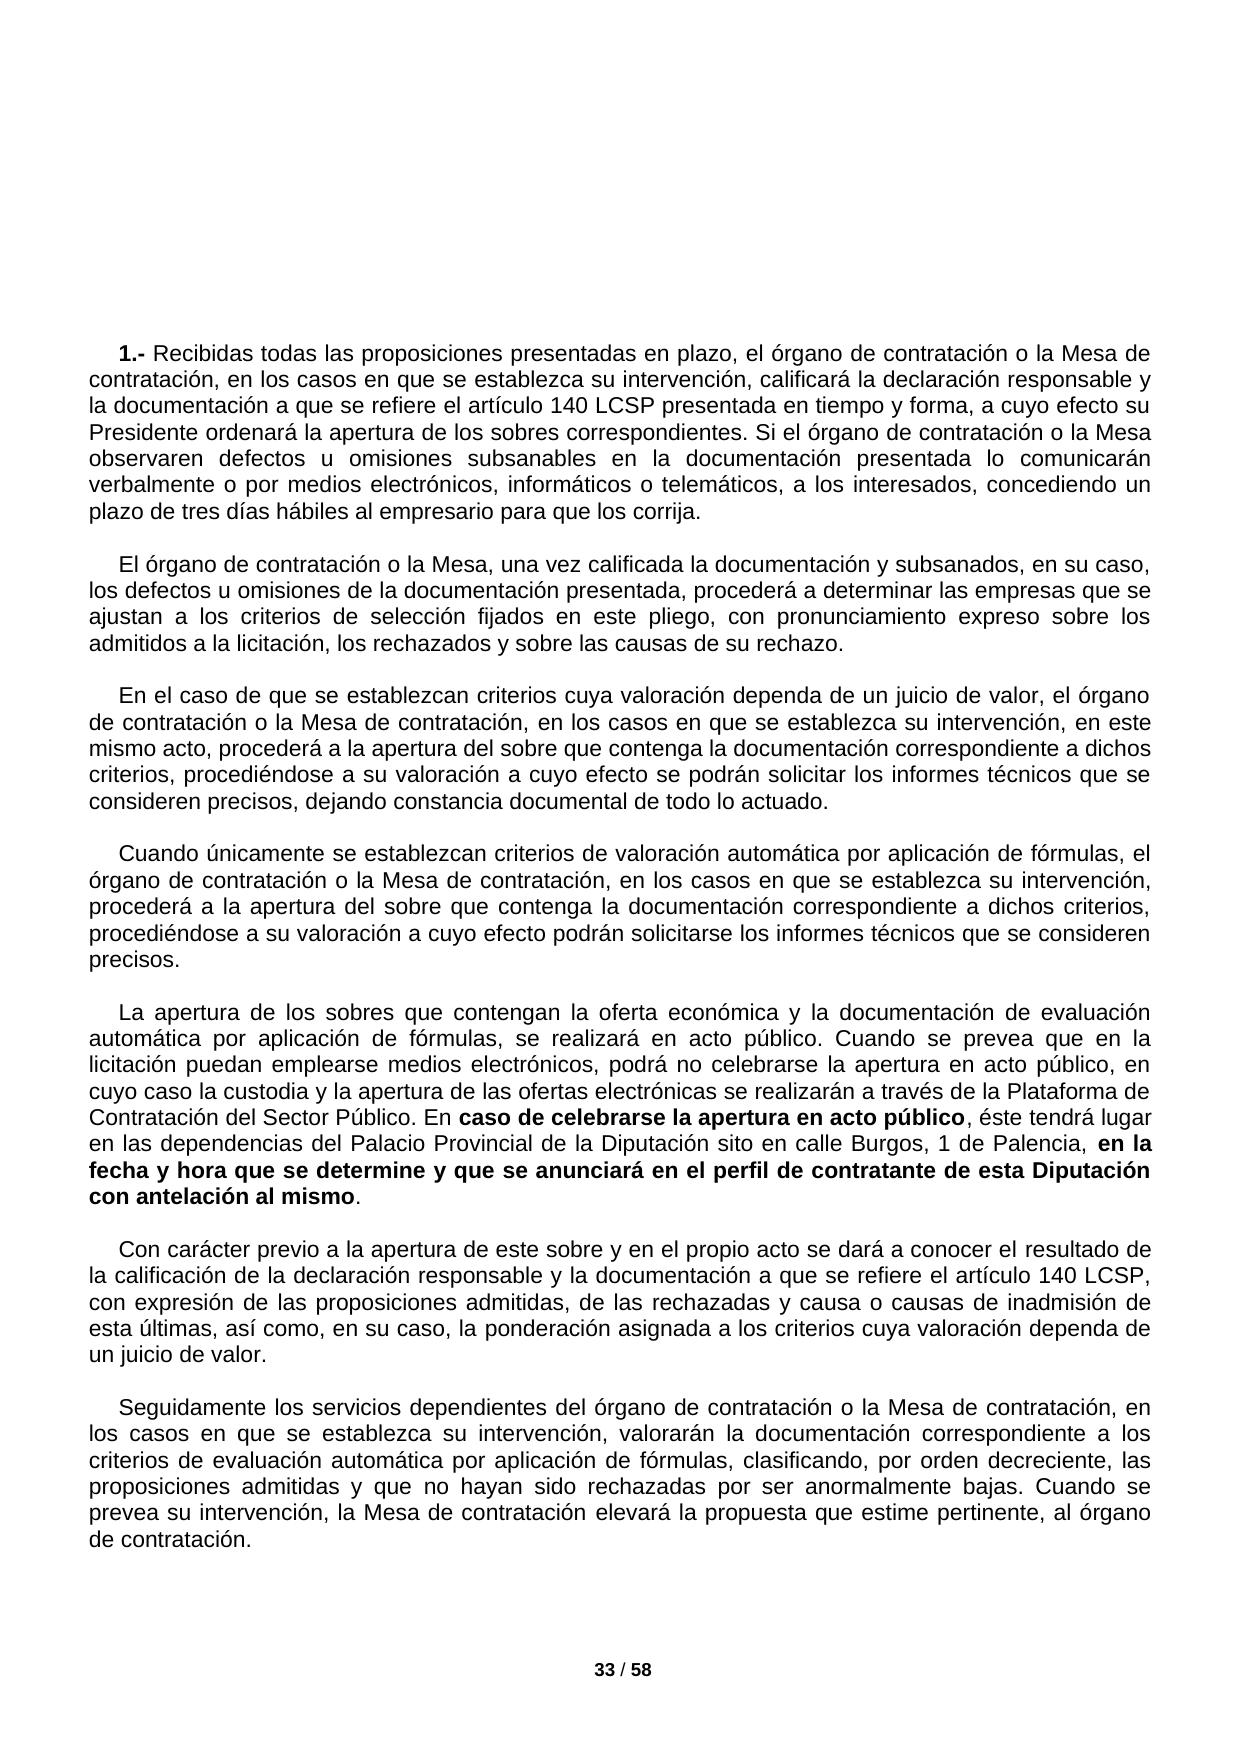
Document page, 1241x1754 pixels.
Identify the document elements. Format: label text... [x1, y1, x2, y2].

text En el caso de que se establezcan criterios cuya valoración dependa de un juicio de valor, el órgano de contratación o la Mesa de contratación, en los casos en que se establezca su intervención, en este mismo acto, procederá a la apertura del sobre que contenga la documentación correspondiente a dichos criterios, procediéndose a su valoración a cuyo efecto se podrán solicitar los informes técnicos que se consideren precisos, dejando constancia documental de todo lo actuado. [89, 682, 1152, 814]
text El órgano de contratación o la Mesa, una vez calificada la documentación y subsanados, en su caso, los defectos u omisiones de la documentación presentada, procederá a determinar las empresas que se ajustan a los criterios de selección fijados en este pliego, con pronunciamiento expreso sobre los admitidos a la licitación, los rechazados y sobre las causas de su rechazo. [89, 551, 1152, 656]
text Cuando únicamente se establezcan criterios de valoración automática por aplicación de fórmulas, el órgano de contratación o la Mesa de contratación, en los casos en que se establezca su intervención, procederá a la apertura del sobre que contenga la documentación correspondiente a dichos criterios, procediéndose a su valoración a cuyo efecto podrán solicitarse los informes técnicos que se consideren precisos. [89, 840, 1152, 972]
text 1.- Recibidas todas las proposiciones presentadas en plazo, el órgano de contratación o la Mesa de contratación, en los casos en que se establezca su intervención, calificará la declaración responsable y la documentación a que se refiere el artículo 140 LCSP presentada en tiempo y forma, a cuyo efecto su Presidente ordenará la apertura de los sobres correspondientes. Si el órgano de contratación o la Mesa observaren defectos u omisiones subsanables en la documentación presentada lo comunicarán verbalmente o por medios electrónicos, informáticos o telemáticos, a los interesados, concediendo un plazo de tres días hábiles al empresario para que los corrija. [89, 340, 1152, 524]
text La apertura de los sobres que contengan la oferta económica y la documentación de evaluación automática por aplicación de fórmulas, se realizará en acto público. Cuando se prevea que en la licitación puedan emplearse medios electrónicos, podrá no celebrarse la apertura en acto público, en cuyo caso la custodia y la apertura de las ofertas electrónicas se realizarán a través de la Plataforma de Contratación del Sector Público. En caso de celebrarse la apertura en acto público, éste tendrá lugar en las dependencias del Palacio Provincial de la Diputación sito en calle Burgos, 1 de Palencia, en la fecha y hora que se determine y que se anunciará en el perfil de contratante de esta Diputación con antelación al mismo. [89, 998, 1152, 1209]
text Seguidamente los servicios dependientes del órgano de contratación o la Mesa de contratación, en los casos en que se establezca su intervención, valorarán la documentación correspondiente a los criterios de evaluación automática por aplicación de fórmulas, clasificando, por orden decreciente, las proposiciones admitidas y que no hayan sido rechazadas por ser anormalmente bajas. Cuando se prevea su intervención, la Mesa de contratación elevará la propuesta que estime pertinente, al órgano de contratación. [89, 1394, 1152, 1552]
text Con carácter previo a la apertura de este sobre y en el propio acto se dará a conocer el resultado de la calificación de la declaración responsable y la documentación a que se refiere el artículo 140 LCSP, con expresión de las proposiciones admitidas, de las rechazadas y causa o causas de inadmisión de esta últimas, así como, en su caso, la ponderación asignada a los criterios cuya valoración dependa de un juicio de valor. [89, 1236, 1152, 1367]
